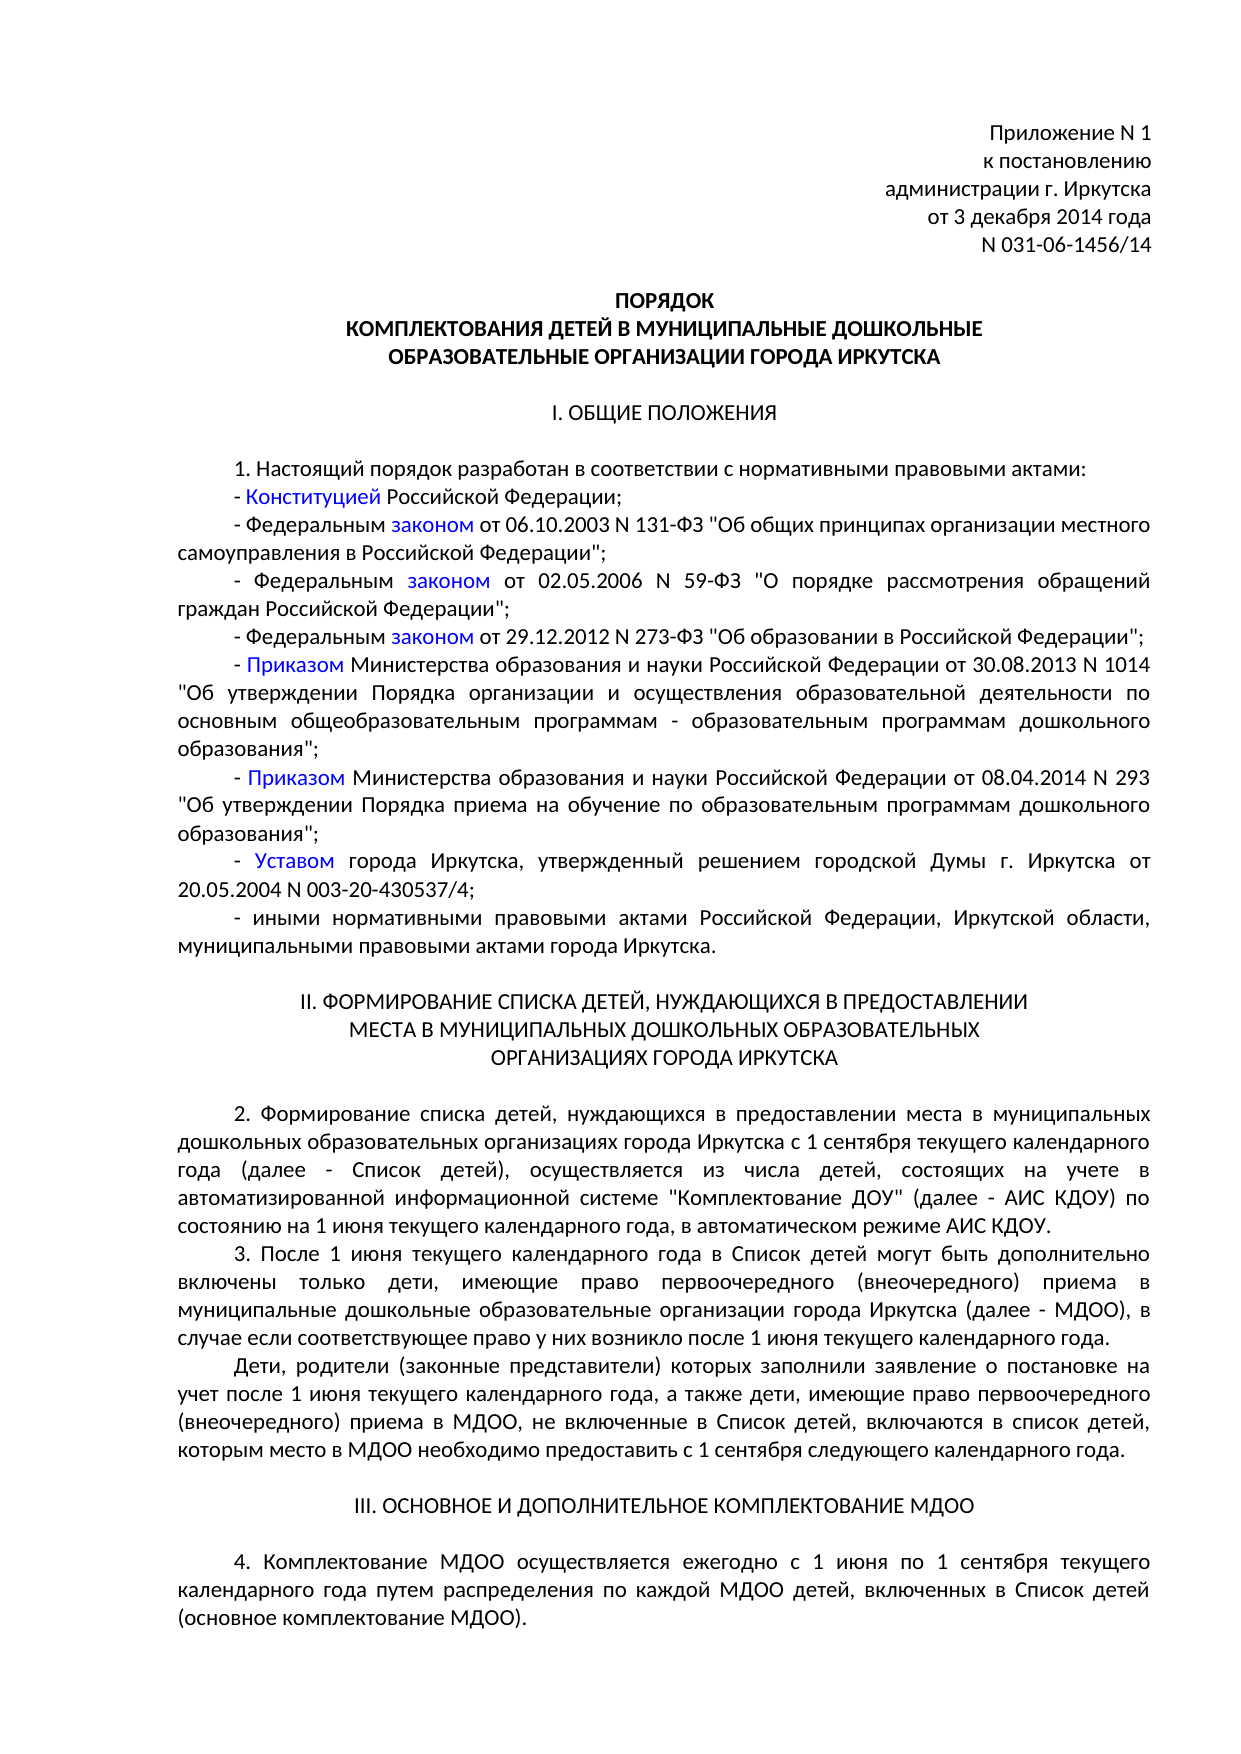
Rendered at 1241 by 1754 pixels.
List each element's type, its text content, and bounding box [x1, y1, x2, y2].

text 1. Настоящий порядок разработан в соответствии с нормативными правовыми актами: [177, 454, 1152, 482]
text - Федеральным законом от 02.05.2006 N 59-ФЗ "О порядке рассмотрения обращений граждан Российской Федерации"; [177, 566, 1152, 622]
text - Конституцией Российской Федерации; [177, 482, 1152, 510]
text N 031-06-1456/14 [177, 230, 1152, 258]
text - Приказом Министерства образования и науки Российской Федерации от 30.08.2013 N 1014 "Об утверждении Порядка организации и осуществления образовательной деятельности по основным общеобразовательным программам - образовательным программам дошкольного образования"; [177, 651, 1152, 763]
text 4. Комплектование МДОО осуществляется ежегодно с 1 июня по 1 сентября текущего календарного года путем распределения по каждой МДОО детей, включенных в Список детей (основное комплектование МДОО). [177, 1547, 1152, 1631]
text - Уставом города Иркутска, утвержденный решением городской Думы г. Иркутска от 20.05.2004 N 003-20-430537/4; [177, 847, 1152, 903]
text II. ФОРМИРОВАНИЕ СПИСКА ДЕТЕЙ, НУЖДАЮЩИХСЯ В ПРЕДОСТАВЛЕНИИ [177, 987, 1152, 1015]
text КОМПЛЕКТОВАНИЯ ДЕТЕЙ В МУНИЦИПАЛЬНЫЕ ДОШКОЛЬНЫЕ [177, 314, 1152, 342]
text 3. После 1 июня текущего календарного года в Список детей могут быть дополнительно включены только дети, имеющие право первоочередного (внеочередного) приема в муниципальные дошкольные образовательные организации города Иркутска (далее - МДОО), в случае если соответствующее право у них возникло после 1 июня текущего календарного года. [177, 1239, 1152, 1351]
text Дети, родители (законные представители) которых заполнили заявление о постановке на учет после 1 июня текущего календарного года, а также дети, имеющие право первоочередного (внеочередного) приема в МДОО, не включенные в Список детей, включаются в список детей, которым место в МДОО необходимо предоставить с 1 сентября следующего календарного года. [177, 1351, 1152, 1463]
text - Приказом Министерства образования и науки Российской Федерации от 08.04.2014 N 293 "Об утверждении Порядка приема на обучение по образовательным программам дошкольного образования"; [177, 763, 1152, 847]
text администрации г. Иркутска [177, 174, 1152, 202]
text - Федеральным законом от 29.12.2012 N 273-ФЗ "Об образовании в Российской Федерации"; [177, 622, 1152, 651]
text Приложение N 1 [177, 118, 1152, 146]
text - Федеральным законом от 06.10.2003 N 131-ФЗ "Об общих принципах организации местного самоуправления в Российской Федерации"; [177, 510, 1152, 566]
text ОБРАЗОВАТЕЛЬНЫЕ ОРГАНИЗАЦИИ ГОРОДА ИРКУТСКА [177, 342, 1152, 370]
text III. ОСНОВНОЕ И ДОПОЛНИТЕЛЬНОЕ КОМПЛЕКТОВАНИЕ МДОО [177, 1491, 1152, 1519]
text от 3 декабря 2014 года [177, 202, 1152, 230]
text ПОРЯДОК [177, 286, 1152, 314]
text ОРГАНИЗАЦИЯХ ГОРОДА ИРКУТСКА [177, 1043, 1152, 1071]
text к постановлению [177, 146, 1152, 174]
text I. ОБЩИЕ ПОЛОЖЕНИЯ [177, 398, 1152, 426]
text 2. Формирование списка детей, нуждающихся в предоставлении места в муниципальных дошкольных образовательных организациях города Иркутска с 1 сентября текущего календарного года (далее - Список детей), осуществляется из числа детей, состоящих на учете в автоматизированной информационной системе "Комплектование ДОУ" (далее - АИС КДОУ) по состоянию на 1 июня текущего календарного года, в автоматическом режиме АИС КДОУ. [177, 1099, 1152, 1239]
text МЕСТА В МУНИЦИПАЛЬНЫХ ДОШКОЛЬНЫХ ОБРАЗОВАТЕЛЬНЫХ [177, 1015, 1152, 1043]
text - иными нормативными правовыми актами Российской Федерации, Иркутской области, муниципальными правовыми актами города Иркутска. [177, 903, 1152, 959]
